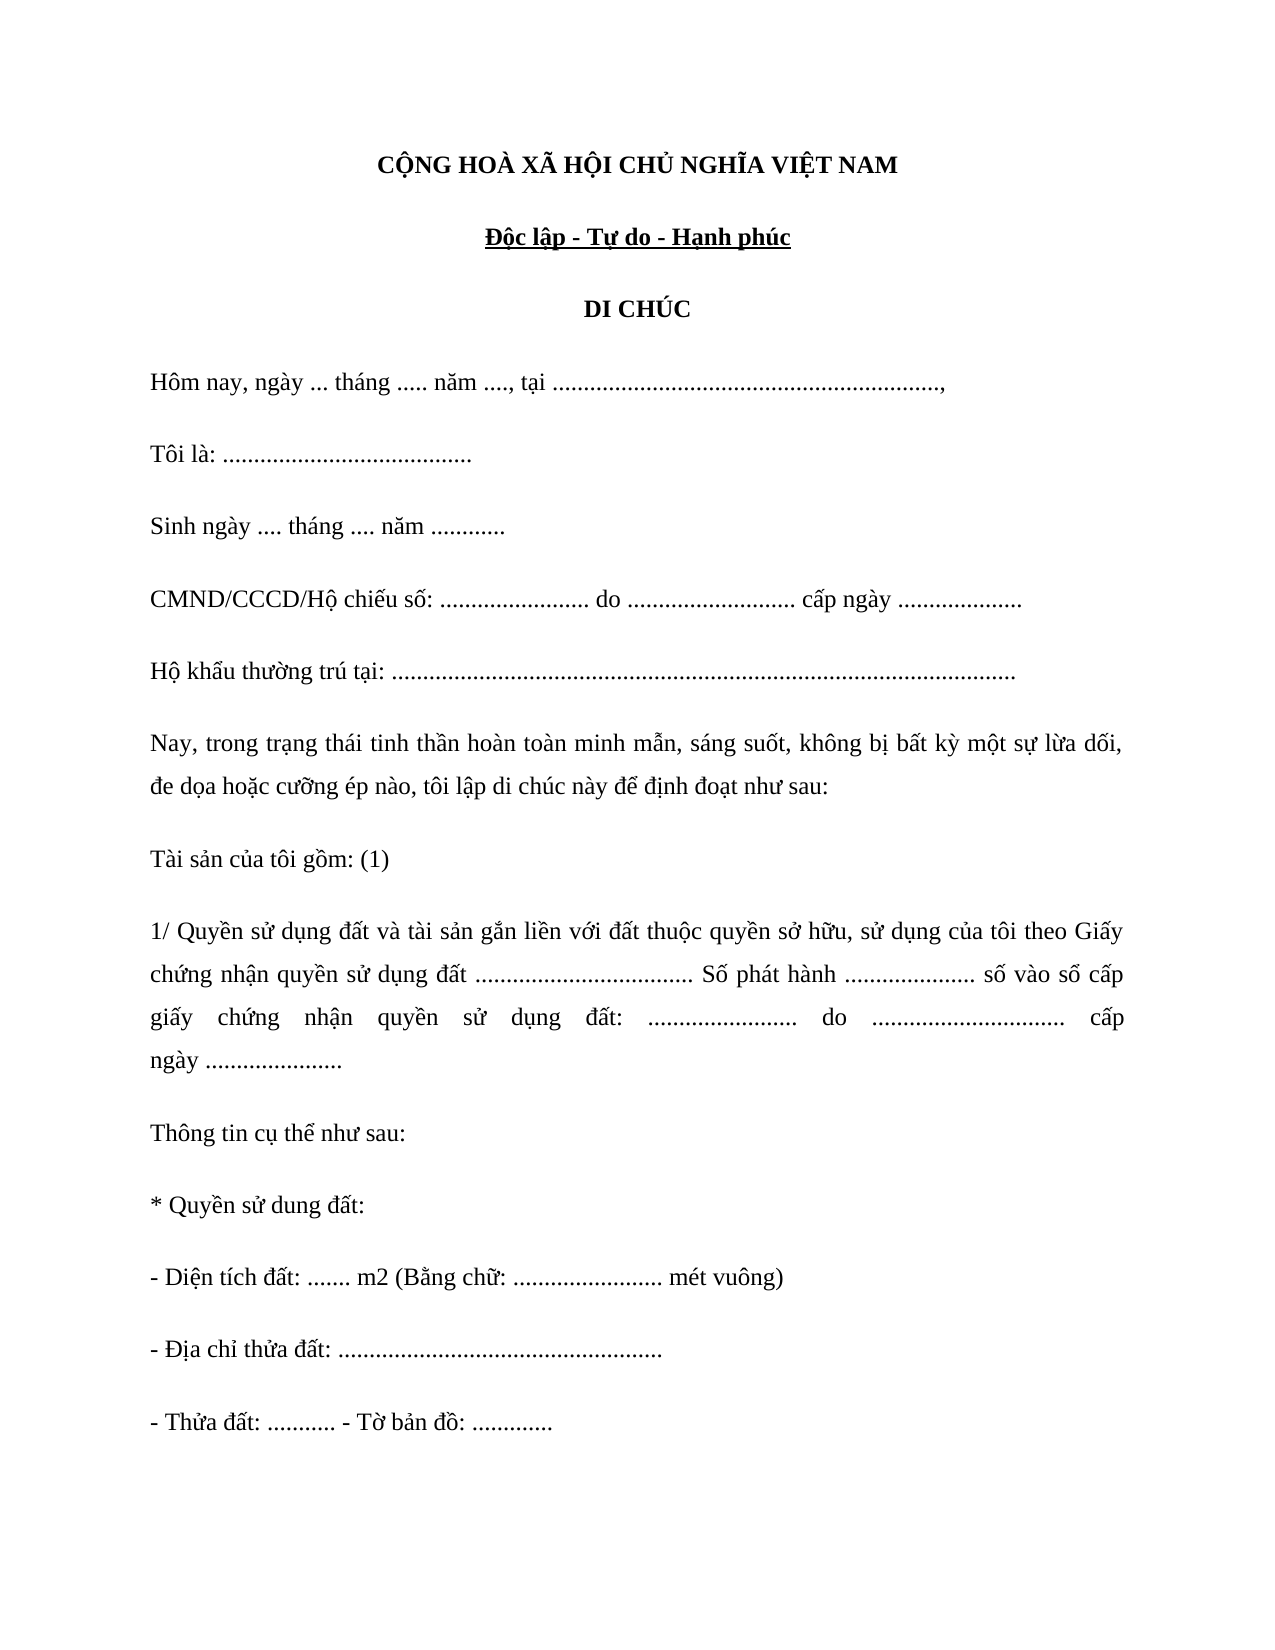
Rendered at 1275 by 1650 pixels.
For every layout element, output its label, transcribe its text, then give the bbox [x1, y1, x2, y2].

text Tôi là: ........................................ [150, 439, 1125, 468]
text Nay, trong trạng thái tinh thần hoàn toàn minh mẫn, sáng suốt, không bị bất kỳ một sự lừa dối, đe dọa hoặc cưỡng ép nào, tôi lập di chúc này để định đoạt như sau: [150, 728, 1125, 800]
text Hôm nay, ngày ... tháng ..... năm ...., tại .............................................................., [150, 367, 1125, 396]
text * Quyền sử dung đất: [150, 1190, 1125, 1219]
text DI CHÚC [150, 294, 1125, 323]
text Tài sản của tôi gồm: (1) [150, 844, 1125, 872]
text - Địa chỉ thửa đất: .................................................... [150, 1334, 1125, 1363]
text CMND/CCCD/Hộ chiếu số: ........................ do ........................... cấp ngày .................... [150, 584, 1125, 612]
text Độc lập - Tự do - Hạnh phúc [150, 222, 1125, 251]
text - Thửa đất: ........... - Tờ bản đồ: ............. [150, 1407, 1125, 1436]
text 1/ Quyền sử dụng đất và tài sản gắn liền với đất thuộc quyền sở hữu, sử dụng của tôi theo Giấy chứng nhận quyền sử dụng đất ................................... Số phát hành ..................... số vào sổ cấp giấy chứng nhận quyền sử dụng đất: ........................ do ............................... cấp ngày ...................... [150, 916, 1125, 1074]
text CỘNG HOÀ XÃ HỘI CHỦ NGHĨA VIỆT NAM [150, 150, 1125, 179]
text - Diện tích đất: ....... m2 (Bằng chữ: ........................ mét vuông) [150, 1262, 1125, 1291]
text Sinh ngày .... tháng .... năm ............ [150, 511, 1125, 540]
text Thông tin cụ thể như sau: [150, 1118, 1125, 1146]
text Hộ khẩu thường trú tại: .................................................................................................... [150, 656, 1125, 685]
